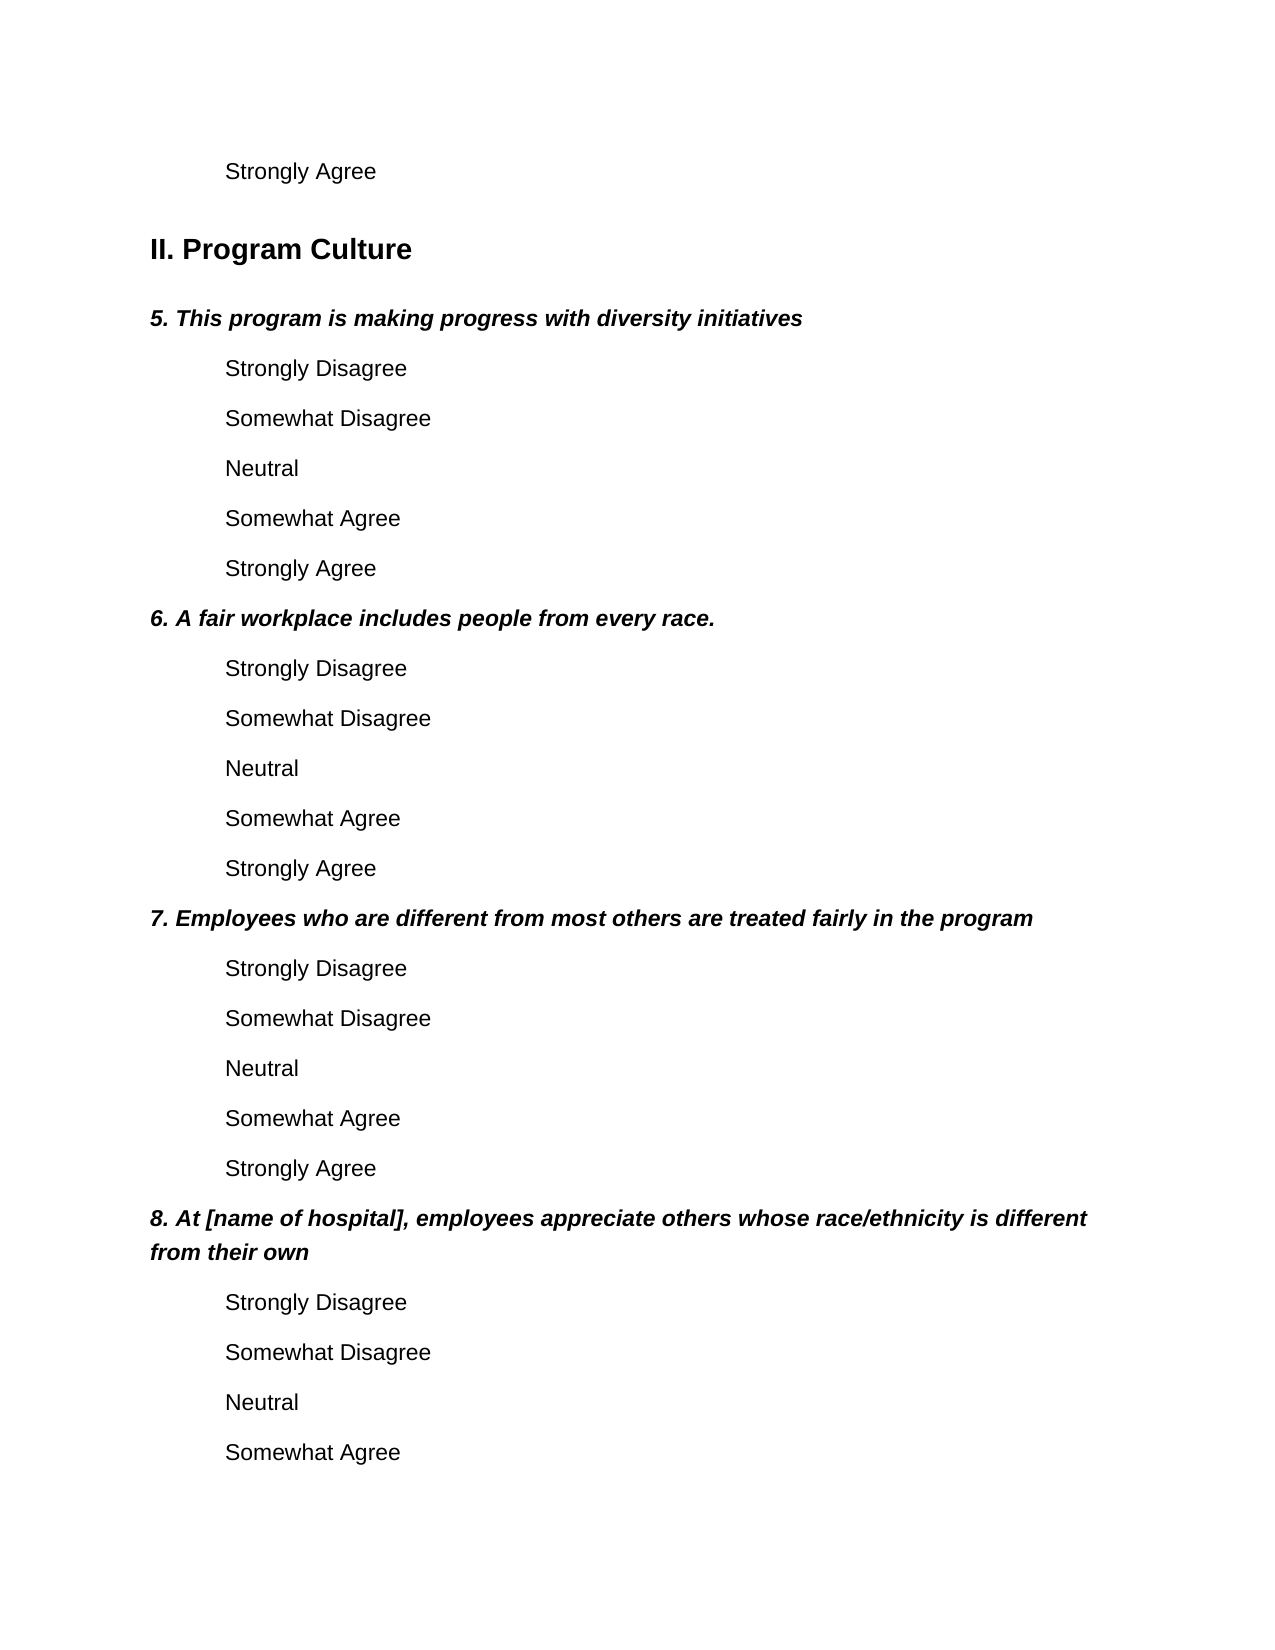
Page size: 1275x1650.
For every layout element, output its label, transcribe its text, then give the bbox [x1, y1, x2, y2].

text Strongly Disagree [225, 647, 1125, 681]
text 7. Employees who are different from most others are treated fairly in the program [150, 897, 1125, 931]
text Somewhat Disagree [225, 997, 1125, 1031]
text 6. A fair workplace includes people from every race. [150, 597, 1125, 631]
text Strongly Agree [225, 547, 1125, 581]
text Neutral [225, 1047, 1125, 1081]
text Strongly Agree [225, 847, 1125, 881]
text Somewhat Agree [225, 497, 1125, 531]
text Strongly Disagree [225, 1281, 1125, 1316]
text Strongly Agree [225, 150, 1125, 184]
text Strongly Agree [225, 1147, 1125, 1181]
subtitle II. Program Culture [150, 231, 1125, 266]
text Somewhat Agree [225, 1097, 1125, 1131]
text Somewhat Disagree [225, 697, 1125, 731]
text Somewhat Agree [225, 797, 1125, 831]
text Neutral [225, 747, 1125, 781]
text 5. This program is making progress with diversity initiatives [150, 297, 1125, 331]
text 8. At [name of hospital], employees appreciate others whose race/ethnicity is different from their own [150, 1197, 1125, 1266]
text Somewhat Disagree [225, 1331, 1125, 1366]
text Somewhat Agree [225, 1431, 1125, 1466]
text Somewhat Disagree [225, 397, 1125, 431]
text Neutral [225, 447, 1125, 481]
text Strongly Disagree [225, 347, 1125, 381]
text Neutral [225, 1381, 1125, 1416]
text Strongly Disagree [225, 947, 1125, 981]
